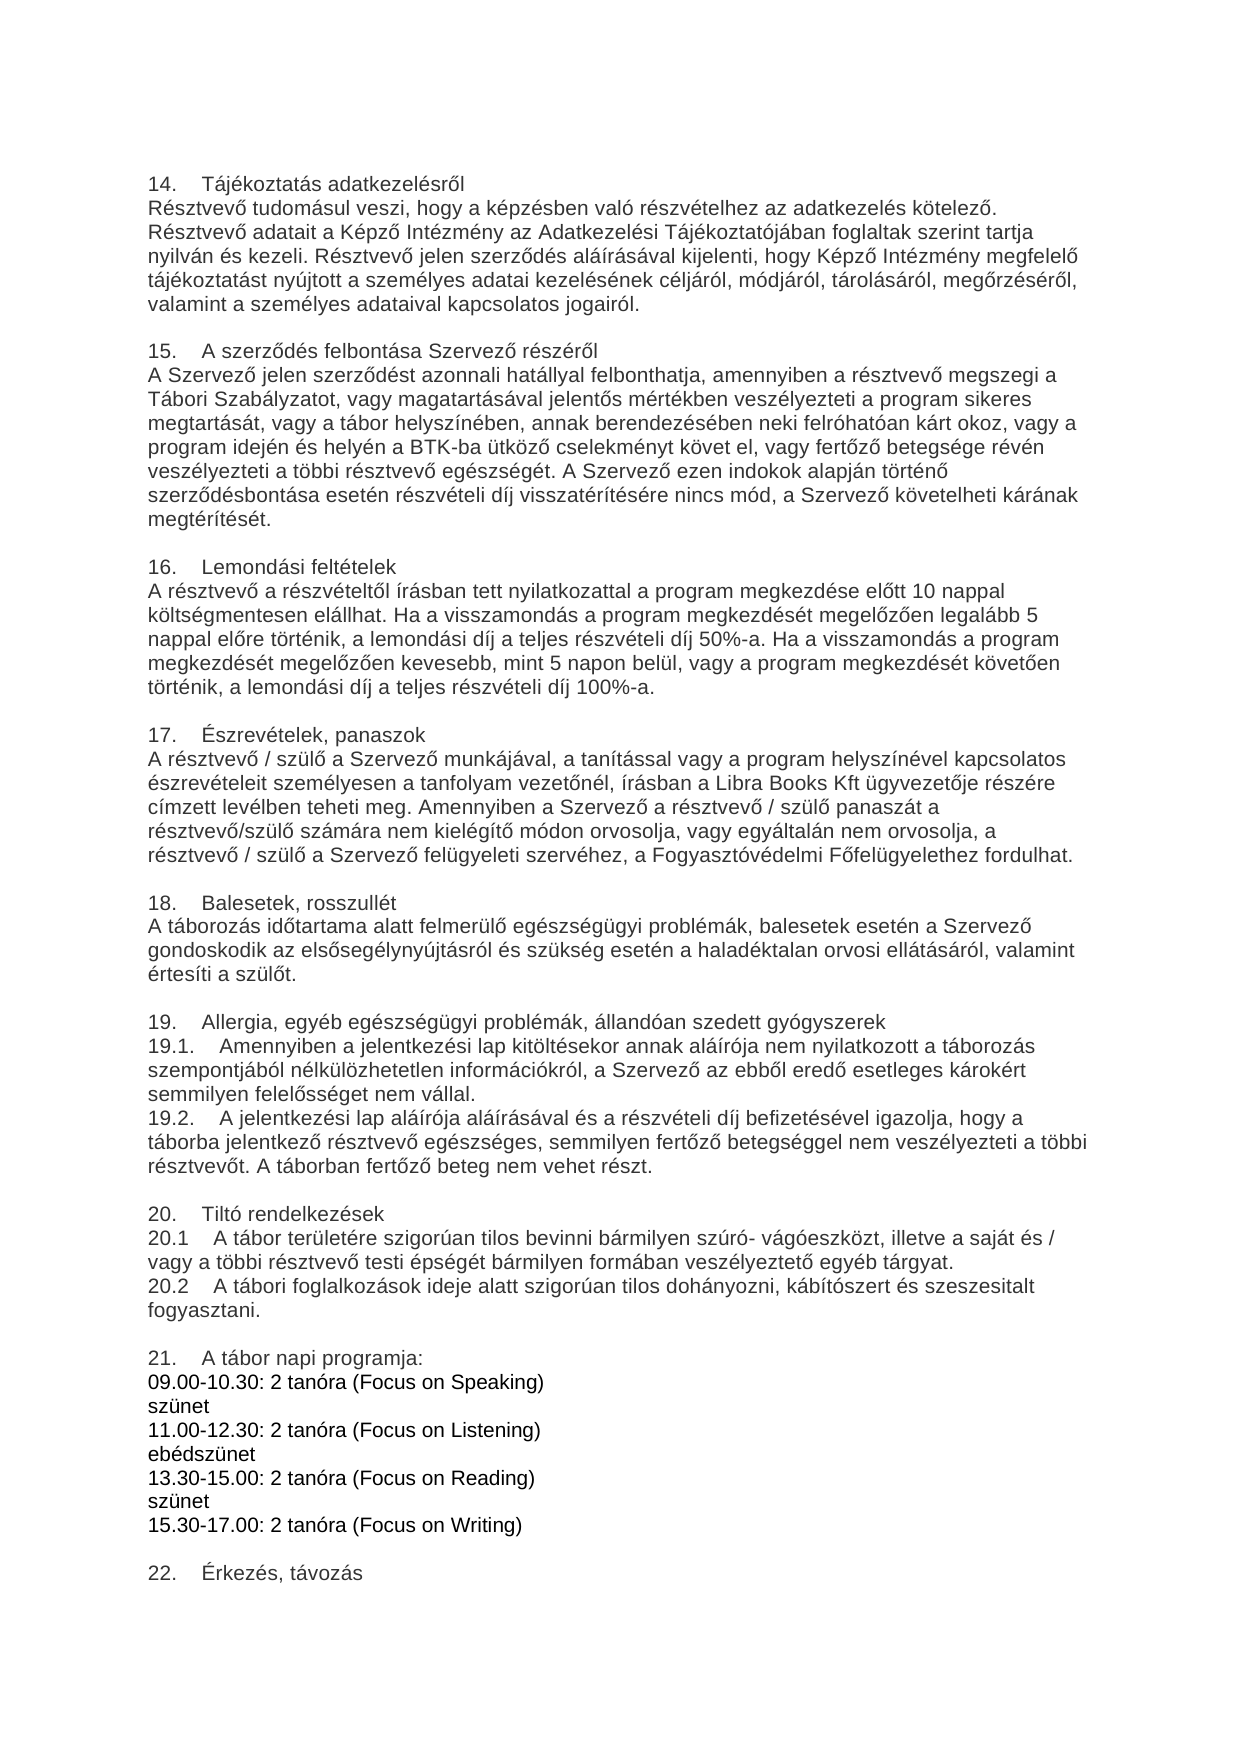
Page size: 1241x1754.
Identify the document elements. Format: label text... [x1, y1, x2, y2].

text szünet [148, 1393, 1093, 1417]
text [148, 1537, 1093, 1585]
text 13.30-15.00: 2 tanóra (Focus on Reading) [148, 1465, 1093, 1489]
text 11.00-12.30: 2 tanóra (Focus on Listening) [148, 1417, 1093, 1441]
text 15.30-17.00: 2 tanóra (Focus on Writing) [148, 1513, 1093, 1537]
text 14. Tájékoztatás adatkezelésről Résztvevő tudomásul veszi, hogy a képzésben való részvételhez az adatkezelés kötelező. Résztvevő adatait a Képző Intézmény az Adatkezelési Tájékoztatójában foglaltak szerint tartja nyilván és kezeli. Résztvevő jelen szerződés aláírásával kijelenti, hogy Képző Intézmény megfelelő tájékoztatást nyújtott a személyes adatai kezelésének céljáról, módjáról, tárolásáról, megőrzéséről, valamint a személyes adataival kapcsolatos jogairól. 15. A szerződés felbontása Szervező részéről A Szervező jelen szerződést azonnali hatállyal felbonthatja, amennyiben a résztvevő megszegi a Tábori Szabályzatot, vagy magatartásával jelentős mértékben veszélyezteti a program sikeres megtartását, vagy a tábor helyszínében, annak berendezésében neki felróhatóan kárt okoz, vagy a program idején és helyén a BTK-ba ütköző cselekményt követ el, vagy fertőző betegsége révén veszélyezteti a többi résztvevő egészségét. A Szervező ezen indokok alapján történő szerződésbontása esetén részvételi díj visszatérítésére nincs mód, a Szervező követelheti kárának megtérítését. 16. Lemondási feltételek A résztvevő a részvételtől írásban tett nyilatkozattal a program megkezdése előtt 10 nappal költségmentesen elállhat. Ha a visszamondás a program megkezdését megelőzően legalább 5 nappal előre történik, a lemondási díj a teljes részvételi díj 50%-a. Ha a visszamondás a program megkezdését megelőzően kevesebb, mint 5 napon belül, vagy a program megkezdését követően történik, a lemondási díj a teljes részvételi díj 100%-a. 17. Észrevételek, panaszok A résztvevő / szülő a Szervező munkájával, a tanítással vagy a program helyszínével kapcsolatos észrevételeit személyesen a tanfolyam vezetőnél, írásban a Libra Books Kft ügyvezetője részére címzett levélben teheti meg. Amennyiben a Szervező a résztvevő / szülő panaszát a résztvevő/szülő számára nem kielégítő módon orvosolja, vagy egyáltalán nem orvosolja, a résztvevő / szülő a Szervező felügyeleti szervéhez, a Fogyasztóvédelmi Főfelügyelethez fordulhat. 18. Balesetek, rosszullét A táborozás időtartama alatt felmerülő egészségügyi problémák, balesetek esetén a Szervező gondoskodik az elsősegélynyújtásról és szükség esetén a haladéktalan orvosi ellátásáról, valamint értesíti a szülőt. 19. Allergia, egyéb egészségügyi problémák, állandóan szedett gyógyszerek 19.1. Amennyiben a jelentkezési lap kitöltésekor annak aláírója nem nyilatkozott a táborozás szempontjából nélkülözhetetlen információkról, a Szervező az ebből eredő esetleges károkért semmilyen felelősséget nem vállal. 19.2. A jelentkezési lap aláírója aláírásával és a részvételi díj befizetésével igazolja, hogy a táborba jelentkező résztvevő egészséges, semmilyen fertőző betegséggel nem veszélyezteti a többi résztvevőt. A táborban fertőző beteg nem vehet részt. 20. Tiltó rendelkezések 20.1 A tábor területére szigorúan tilos bevinni bármilyen szúró- vágóeszközt, illetve a saját és / vagy a többi résztvevő testi épségét bármilyen formában veszélyeztető egyéb tárgyat. 20.2 A tábori foglalkozások ideje alatt szigorúan tilos dohányozni, kábítószert és szeszesitalt fogyasztani. 21. A tábor napi programja: 09.00-10.30: 2 tanóra (Focus on Speaking) [148, 148, 1093, 1393]
text szünet [148, 1489, 1093, 1513]
text ebédszünet [148, 1441, 1093, 1465]
